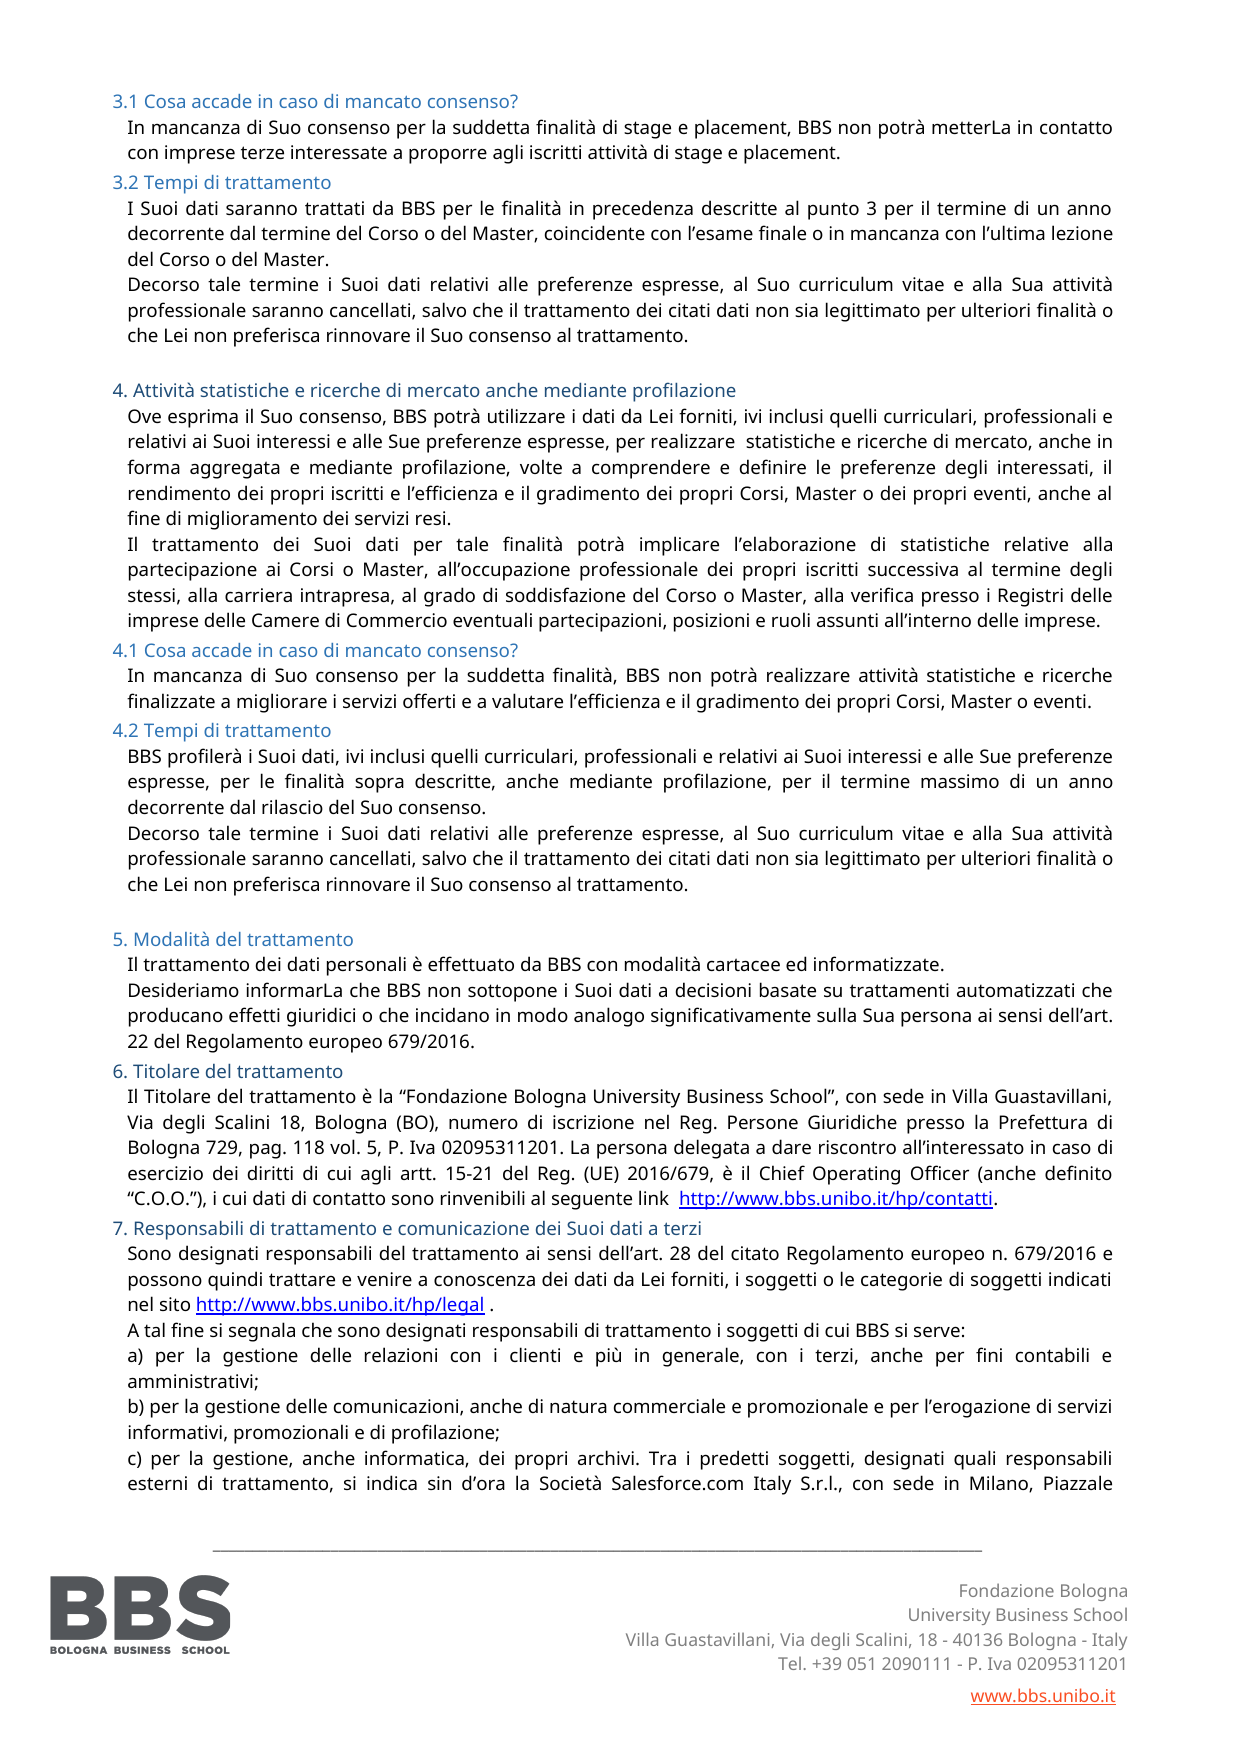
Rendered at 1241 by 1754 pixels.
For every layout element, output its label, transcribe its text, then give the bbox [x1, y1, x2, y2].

subtitle 5. Modalità del trattamento [112, 926, 1128, 952]
text In mancanza di Suo consenso per la suddetta finalità di stage e placement, BBS non potrà metterLa in contatto con imprese terze interessate a proporre agli iscritti attività di stage e placement. [127, 114, 1114, 165]
text Ove esprima il Suo consenso, BBS potrà utilizzare i dati da Lei forniti, ivi inclusi quelli curriculari, professionali e relativi ai Suoi interessi e alle Sue preferenze espresse, per realizzare statistiche e ricerche di mercato, anche in forma aggregata e mediante profilazione, volte a comprendere e definire le preferenze degli interessati, il rendimento dei propri iscritti e l’efficienza e il gradimento dei propri Corsi, Master o dei propri eventi, anche al fine di miglioramento dei servizi resi. [127, 403, 1114, 531]
text b) per la gestione delle comunicazioni, anche di natura commerciale e promozionale e per l’erogazione di servizi informativi, promozionali e di profilazione; [127, 1394, 1114, 1445]
subtitle 6. Titolare del trattamento [112, 1058, 1128, 1083]
subtitle 4.2 Tempi di trattamento [112, 718, 1128, 743]
subtitle 4. Attività statistiche e ricerche di mercato anche mediante profilazione [112, 378, 1128, 403]
text BBS profilerà i Suoi dati, ivi inclusi quelli curriculari, professionali e relativi ai Suoi interessi e alle Sue preferenze espresse, per le finalità sopra descritte, anche mediante profilazione, per il termine massimo di un anno decorrente dal rilascio del Suo consenso. [127, 743, 1114, 820]
text In mancanza di Suo consenso per la suddetta finalità, BBS non potrà realizzare attività statistiche e ricerche finalizzate a migliorare i servizi offerti e a valutare l’efficienza e il gradimento dei propri Corsi, Master o eventi. [127, 663, 1114, 714]
picture [50, 1575, 231, 1654]
text A tal fine si segnala che sono designati responsabili di trattamento i soggetti di cui BBS si serve: [127, 1317, 1114, 1343]
text Il trattamento dei Suoi dati per tale finalità potrà implicare l’elaborazione di statistiche relative alla partecipazione ai Corsi o Master, all’occupazione professionale dei propri iscritti successiva al termine degli stessi, alla carriera intrapresa, al grado di soddisfazione del Corso o Master, alla verifica presso i Registri delle imprese delle Camere di Commercio eventuali partecipazioni, posizioni e ruoli assunti all’interno delle imprese. [127, 531, 1114, 633]
text Il Titolare del trattamento è la “Fondazione Bologna University Business School”, con sede in Villa Guastavillani, Via degli Scalini 18, Bologna (BO), numero di iscrizione nel Reg. Persone Giuridiche presso la Prefettura di Bologna 729, pag. 118 vol. 5, P. Iva 02095311201. La persona delegata a dare riscontro all’interessato in caso di esercizio dei diritti di cui agli artt. 15-21 del Reg. (UE) 2016/679, è il Chief Operating Officer (anche definito “C.O.O.”), i cui dati di contatto sono rinvenibili al seguente link http://www.bbs.unibo.it/hp/contatti. [127, 1083, 1114, 1211]
text a) per la gestione delle relazioni con i clienti e più in generale, con i terzi, anche per fini contabili e amministrativi; [127, 1343, 1114, 1394]
subtitle 3.2 Tempi di trattamento [112, 169, 1128, 195]
subtitle 7. Responsabili di trattamento e comunicazione dei Suoi dati a terzi [112, 1215, 1128, 1241]
subtitle 3.1 Cosa accade in caso di mancato consenso? [112, 89, 1128, 114]
text I Suoi dati saranno trattati da BBS per le finalità in precedenza descritte al punto 3 per il termine di un anno decorrente dal termine del Corso o del Master, coincidente con l’esame finale o in mancanza con l’ultima lezione del Corso o del Master. [127, 195, 1114, 271]
text Desideriamo informarLa che BBS non sottopone i Suoi dati a decisioni basate su trattamenti automatizzati che producano effetti giuridici o che incidano in modo analogo significativamente sulla Sua persona ai sensi dell’art. 22 del Regolamento europeo 679/2016. [127, 977, 1114, 1054]
text Il trattamento dei dati personali è effettuato da BBS con modalità cartacee ed informatizzate. [127, 952, 1114, 977]
text Sono designati responsabili del trattamento ai sensi dell’art. 28 del citato Regolamento europeo n. 679/2016 e possono quindi trattare e venire a conoscenza dei dati da Lei forniti, i soggetti o le categorie di soggetti indicati nel sito http://www.bbs.unibo.it/hp/legal . [127, 1241, 1114, 1317]
subtitle 4.1 Cosa accade in caso di mancato consenso? [112, 637, 1128, 663]
